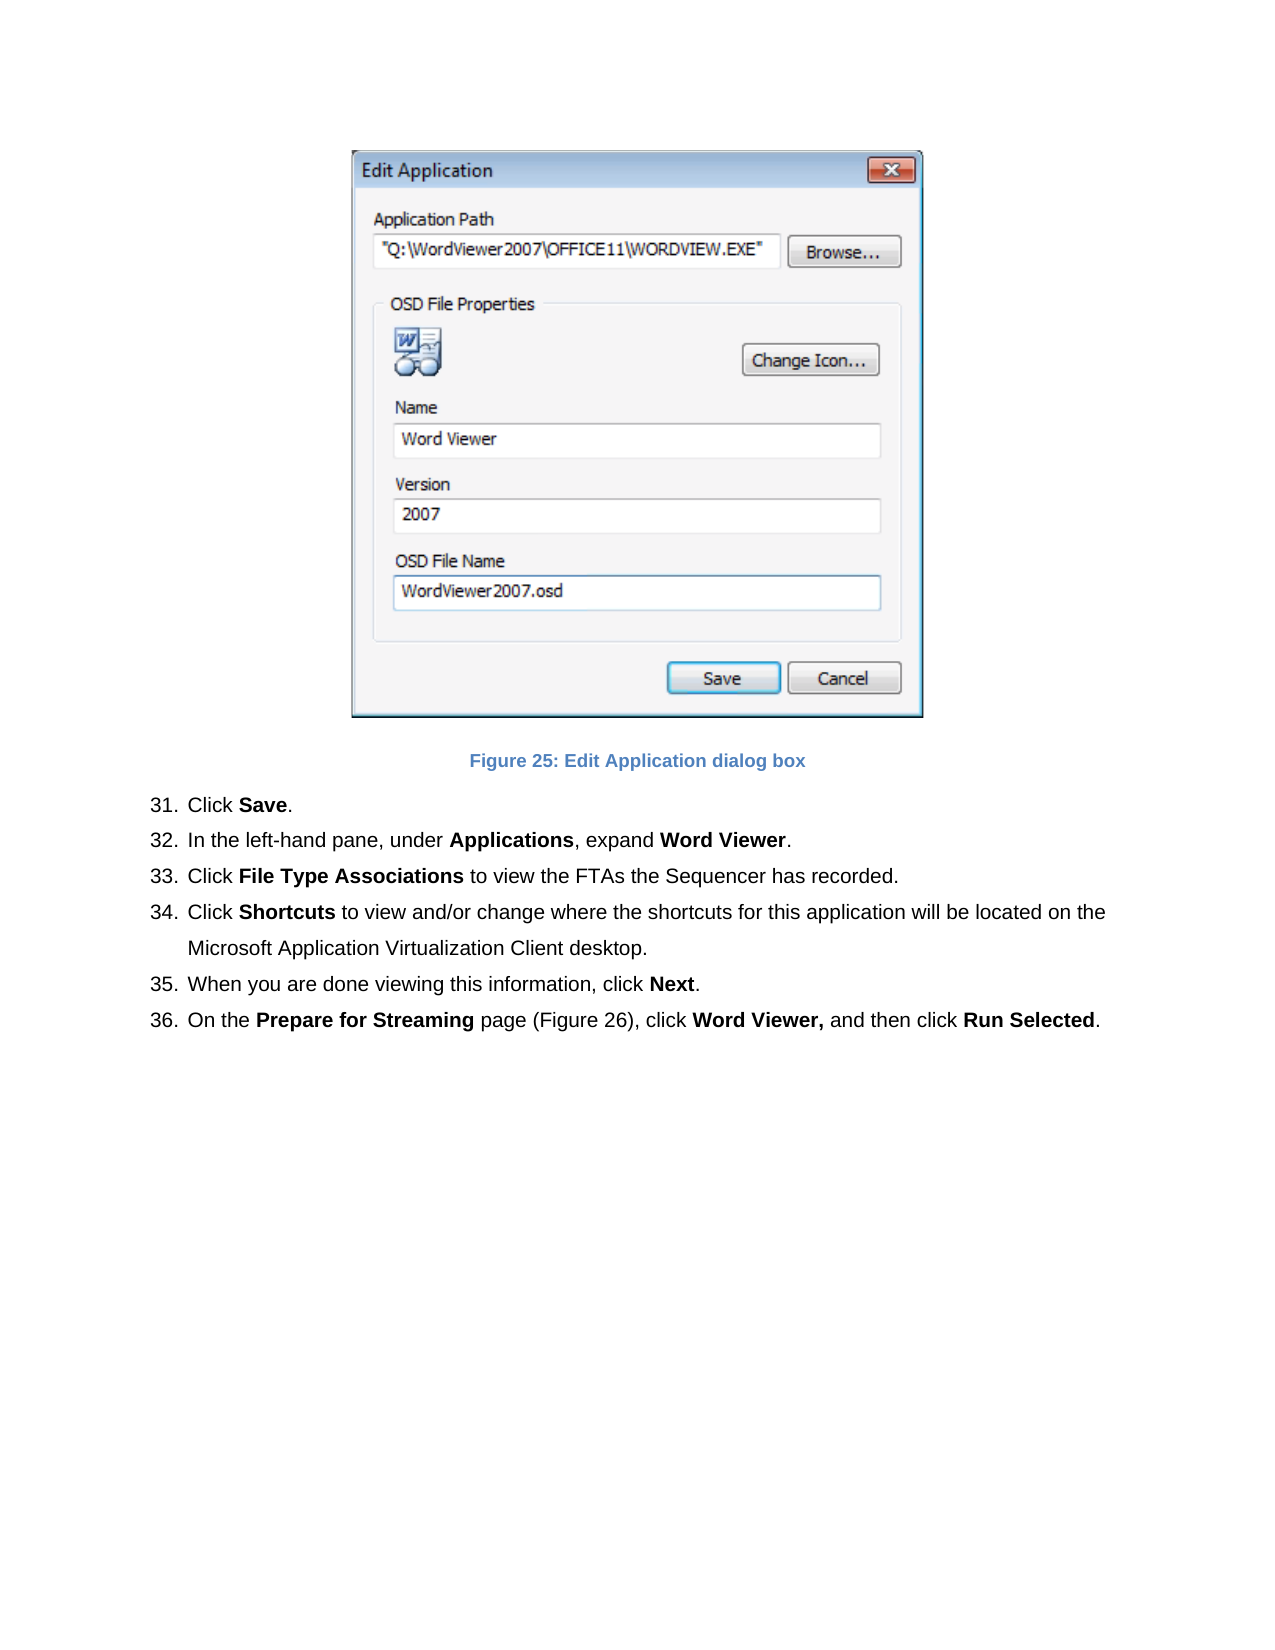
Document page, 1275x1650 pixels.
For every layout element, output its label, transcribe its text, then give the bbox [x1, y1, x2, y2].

picture [351, 150, 924, 718]
list When you are done viewing this information, click Next. [150, 972, 1125, 996]
list Click File Type Associations to view the FTAs the Sequencer has recorded. [150, 864, 1125, 888]
list In the left-hand pane, under Applications, expand Word Viewer. [150, 828, 1125, 852]
list Click Shortcuts to view and/or change where the shortcuts for this application will be located on the Microsoft Application Virtualization Client desktop. [150, 900, 1125, 960]
list On the Prepare for Streaming page (Figure 26), click Word Viewer, and then click Run Selected. [150, 1008, 1125, 1032]
list Click Save. [150, 792, 1125, 816]
